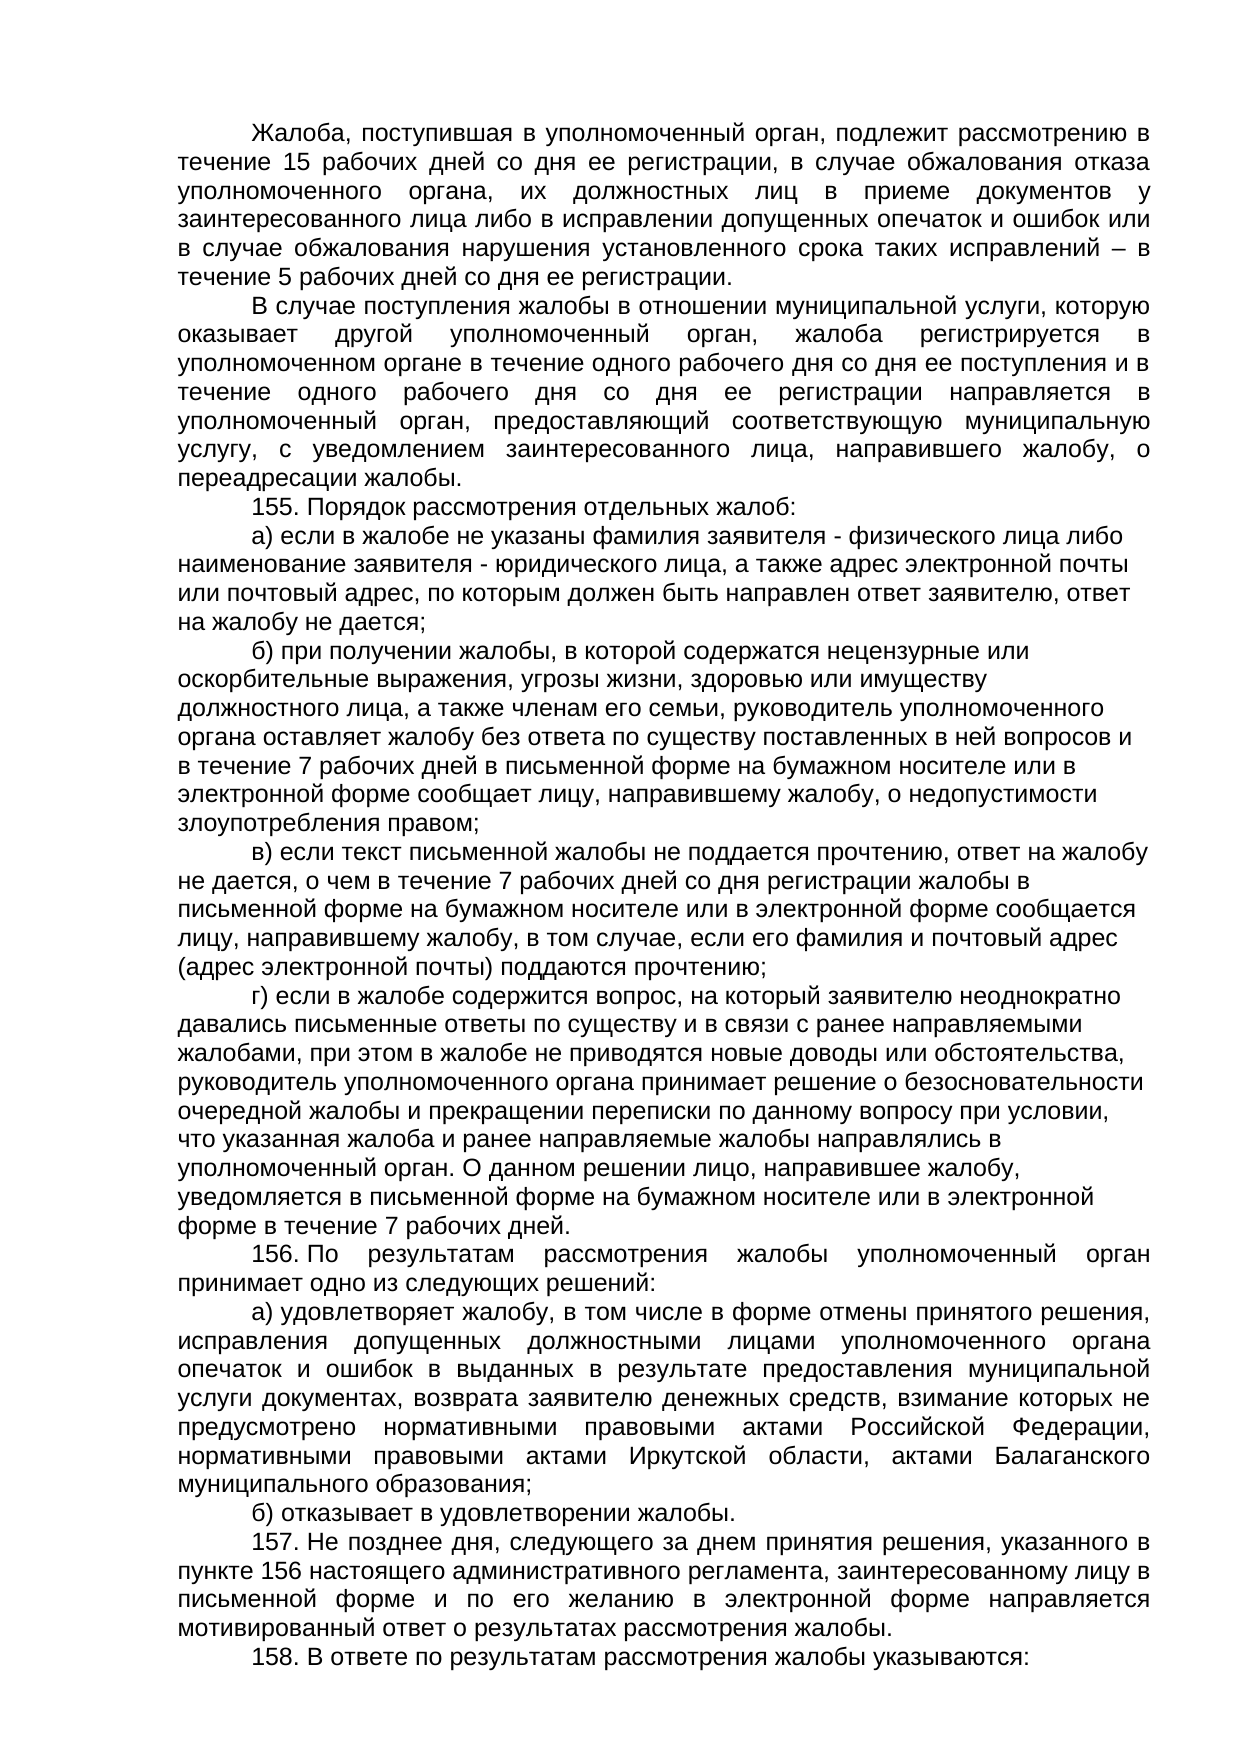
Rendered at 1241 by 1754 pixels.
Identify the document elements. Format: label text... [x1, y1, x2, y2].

text Жалоба, поступившая в уполномоченный орган, подлежит рассмотрению в течение 15 рабочих дней со дня ее регистрации, в случае обжалования отказа уполномоченного органа, их должностных лиц в приеме документов у заинтересованного лица либо в исправлении допущенных опечаток и ошибок или в случае обжалования нарушения установленного срока таких исправлений – в течение 5 рабочих дней со дня ее регистрации. [177, 118, 1152, 291]
text в) если текст письменной жалобы не поддается прочтению, ответ на жалобу не дается, о чем в течение 7 рабочих дней со дня регистрации жалобы в письменной форме на бумажном носителе или в электронной форме сообщается лицу, направившему жалобу, в том случае, если его фамилия и почтовый адрес (адрес электронной почты) поддаются прочтению; [177, 837, 1152, 981]
text В случае поступления жалобы в отношении муниципальной услуги, которую оказывает другой уполномоченный орган, жалоба регистрируется в уполномоченном органе в течение одного рабочего дня со дня ее поступления и в течение одного рабочего дня со дня ее регистрации направляется в уполномоченный орган, предоставляющий соответствующую муниципальную услугу, с уведомлением заинтересованного лица, направившего жалобу, о переадресации жалобы. [177, 291, 1152, 492]
text б) отказывает в удовлетворении жалобы. [177, 1498, 1152, 1527]
text 157. Не позднее дня, следующего за днем принятия решения, указанного в пункте 156 настоящего административного регламента, заинтересованному лицу в письменной форме и по его желанию в электронной форме направляется мотивированный ответ о результатах рассмотрения жалобы. [177, 1527, 1152, 1642]
text а) удовлетворяет жалобу, в том числе в форме отмены принятого решения, исправления допущенных должностными лицами уполномоченного органа опечаток и ошибок в выданных в результате предоставления муниципальной услуги документах, возврата заявителю денежных средств, взимание которых не предусмотрено нормативными правовыми актами Российской Федерации, нормативными правовыми актами Иркутской области, актами Балаганского муниципального образования; [177, 1297, 1152, 1498]
text г) если в жалобе содержится вопрос, на который заявителю неоднократно давались письменные ответы по существу и в связи с ранее направляемыми жалобами, при этом в жалобе не приводятся новые доводы или обстоятельства, руководитель уполномоченного органа принимает решение о безосновательности очередной жалобы и прекращении переписки по данному вопросу при условии, что указанная жалоба и ранее направляемые жалобы направлялись в уполномоченный орган. О данном решении лицо, направившее жалобу, уведомляется в письменной форме на бумажном носителе или в электронной форме в течение 7 рабочих дней. [177, 981, 1152, 1239]
text б) при получении жалобы, в которой содержатся нецензурные или оскорбительные выражения, угрозы жизни, здоровью или имуществу должностного лица, а также членам его семьи, руководитель уполномоченного органа оставляет жалобу без ответа по существу поставленных в ней вопросов и в течение 7 рабочих дней в письменной форме на бумажном носителе или в электронной форме сообщает лицу, направившему жалобу, о недопустимости злоупотребления правом; [177, 636, 1152, 837]
text а) если в жалобе не указаны фамилия заявителя - физического лица либо наименование заявителя - юридического лица, а также адрес электронной почты или почтовый адрес, по которым должен быть направлен ответ заявителю, ответ на жалобу не дается; [177, 521, 1152, 636]
text 156. По результатам рассмотрения жалобы уполномоченный орган принимает одно из следующих решений: [177, 1239, 1152, 1297]
text 155. Порядок рассмотрения отдельных жалоб: [177, 492, 1152, 521]
text 158. В ответе по результатам рассмотрения жалобы указываются: [177, 1642, 1152, 1671]
